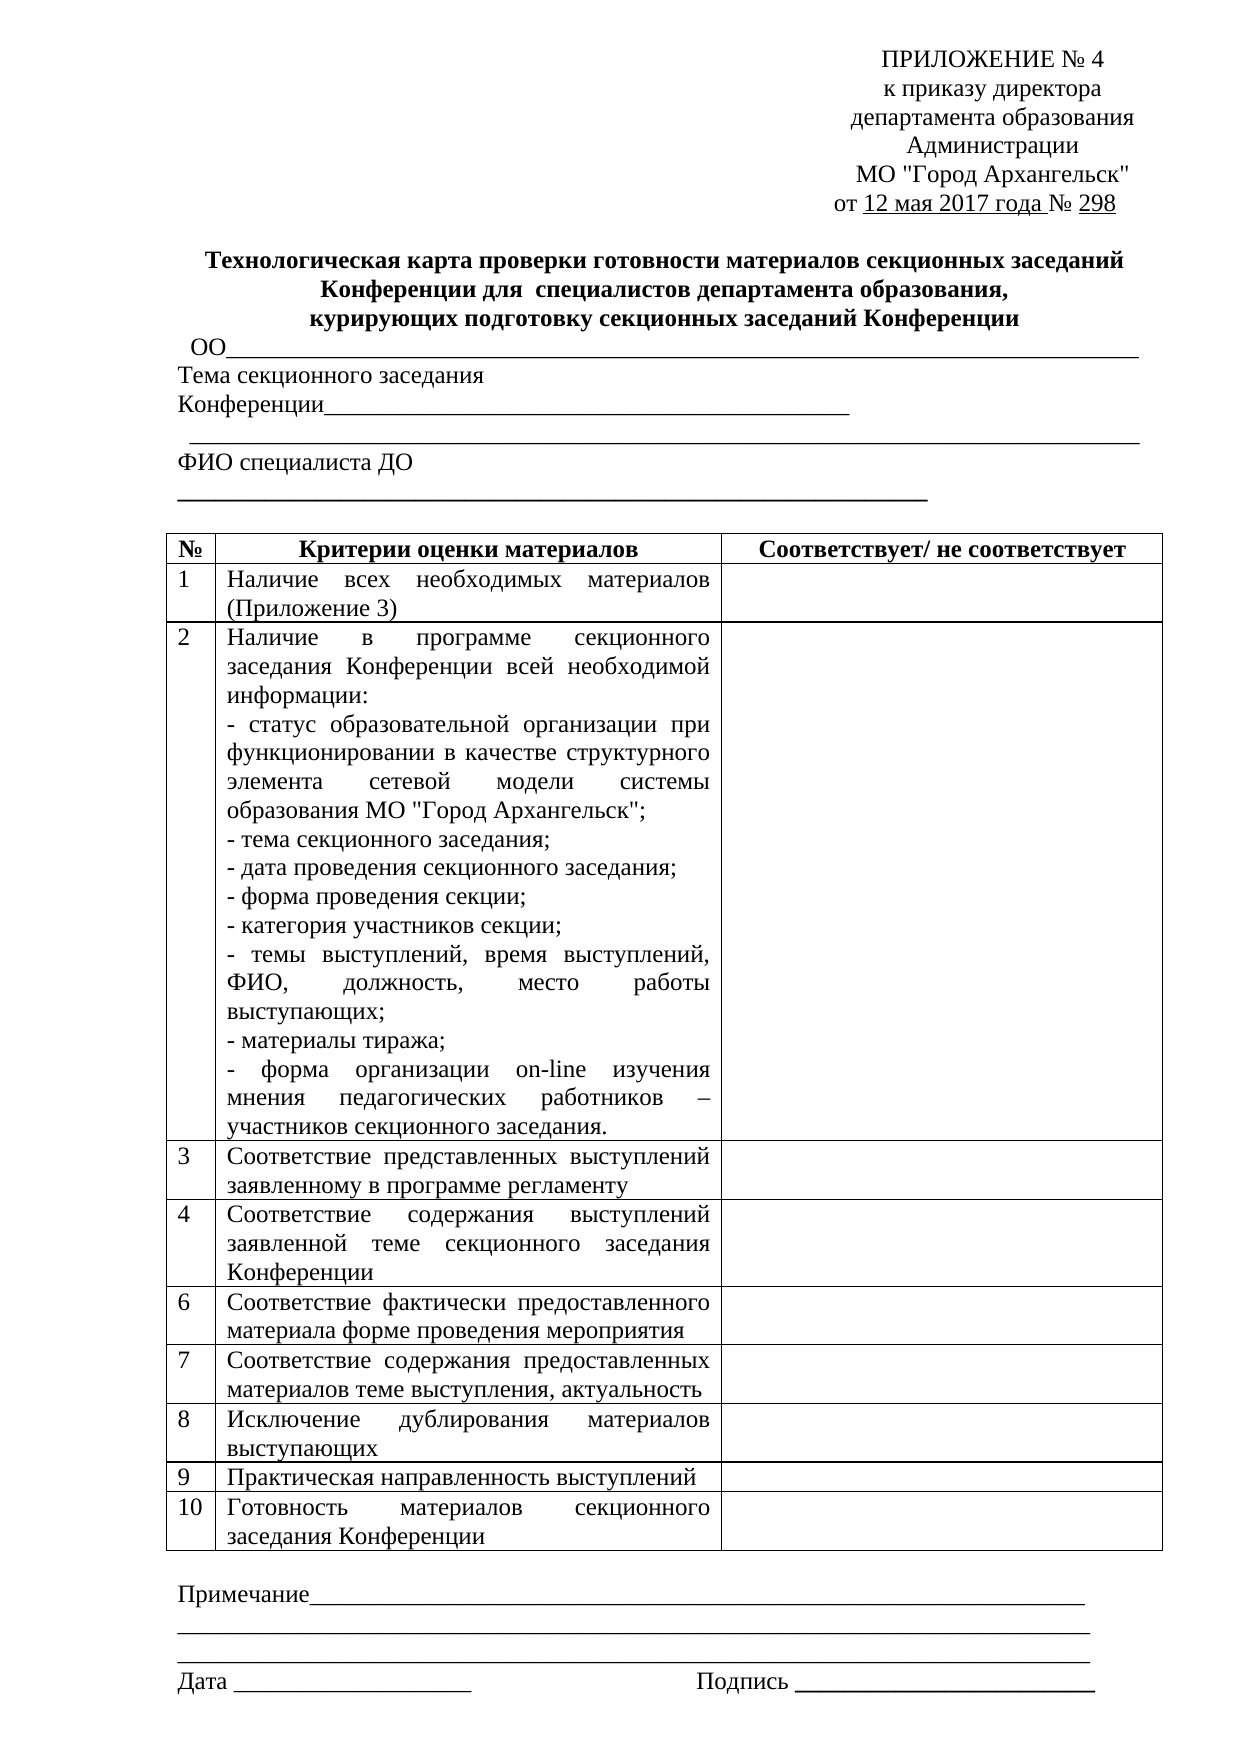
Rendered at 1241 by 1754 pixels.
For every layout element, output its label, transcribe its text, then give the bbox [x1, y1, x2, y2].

table_cell [722, 564, 1162, 621]
table_cell 4 [167, 1200, 215, 1286]
text к приказу директора [833, 73, 1152, 102]
table_header № [167, 534, 215, 563]
table_cell 6 [167, 1287, 215, 1344]
table_cell Соответствие содержания предоставленных материалов теме выступления, актуальность [216, 1345, 721, 1403]
text ____________________________________________________________________________ [177, 418, 1152, 447]
table_cell 10 [167, 1492, 215, 1550]
table_cell Практическая направленность выступлений [216, 1463, 721, 1491]
text МО "Город Архангельск" [833, 159, 1152, 188]
table_cell Наличие всех необходимых материалов (Приложение 3) [216, 564, 721, 621]
table_cell [722, 1200, 1162, 1286]
table_cell 9 [167, 1463, 215, 1491]
text _________________________________________________________________________ [177, 1637, 1152, 1666]
text Администрации [833, 131, 1152, 159]
table_header Соответствует/ не соответствует [722, 534, 1162, 563]
table_cell [722, 1463, 1162, 1491]
text Технологическая карта проверки готовности материалов секционных заседаний Конференции для специалистов департамента образования, [177, 246, 1152, 303]
table_cell [722, 1345, 1162, 1403]
table_cell Наличие в программе секционного заседания Конференции всей необходимой информации: - статус образовательной организации при функционировании в качестве структурного элемента сетевой модели системы образования МО "Город Архангельск"; - тема секционного заседания; - дата проведения секционного заседания; - форма проведения секции; - категория участников секции; - темы выступлений, время выступлений, ФИО, должность, место работы выступающих; - материалы тиража; - форма организации on-line изучения мнения педагогических работников – участников секционного заседания. [216, 623, 721, 1140]
text департамента образования [833, 102, 1152, 131]
text от 12 мая 2017 года № 298 [833, 188, 1152, 217]
table_cell 3 [167, 1141, 215, 1198]
table_cell 7 [167, 1345, 215, 1403]
table_header Критерии оценки материалов [216, 534, 721, 563]
table_cell 1 [167, 564, 215, 621]
text _________________________________________________________________________ [177, 1608, 1152, 1637]
text ФИО специалиста ДО ____________________________________________________________ [177, 447, 1152, 504]
table_cell [722, 1404, 1162, 1461]
table_cell [722, 1492, 1162, 1550]
table_cell [722, 623, 1162, 1140]
table_cell Исключение дублирования материалов выступающих [216, 1404, 721, 1461]
text ПРИЛОЖЕНИЕ № 4 [833, 44, 1152, 73]
text Примечание______________________________________________________________ [177, 1579, 1152, 1608]
table_cell Соответствие содержания выступлений заявленной теме секционного заседания Конференции [216, 1200, 721, 1286]
text Дата ___________________ Подпись ________________________ [177, 1666, 1152, 1694]
table_cell [722, 1141, 1162, 1198]
table_cell Соответствие представленных выступлений заявленному в программе регламенту [216, 1141, 721, 1198]
table_cell 8 [167, 1404, 215, 1461]
text курирующих подготовку секционных заседаний Конференции ОО_________________________________________________________________________ [177, 303, 1152, 361]
table_cell [722, 1287, 1162, 1344]
text Тема секционного заседания Конференции__________________________________________ [177, 361, 1152, 418]
table_cell Соответствие фактически предоставленного материала форме проведения мероприятия [216, 1287, 721, 1344]
table_cell Готовность материалов секционного заседания Конференции [216, 1492, 721, 1550]
table_cell 2 [167, 623, 215, 1140]
